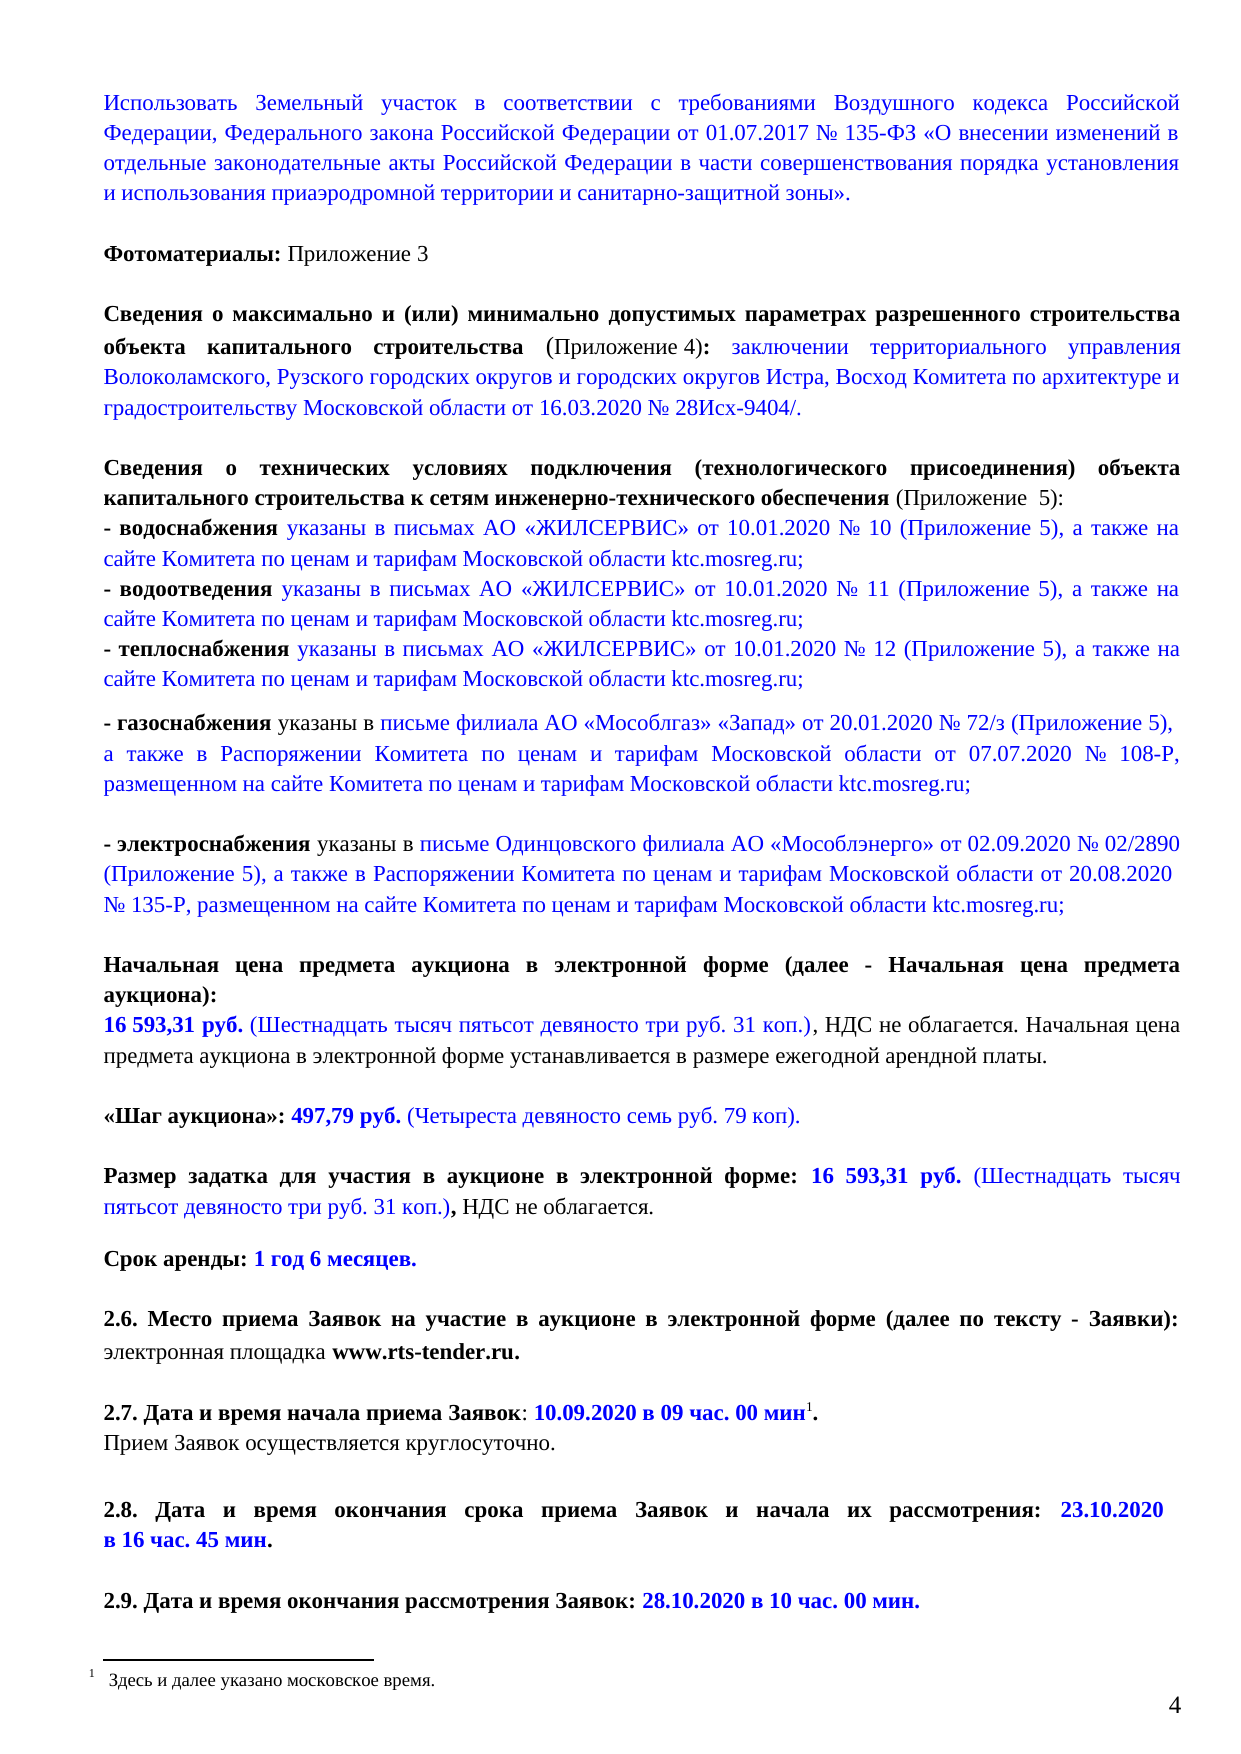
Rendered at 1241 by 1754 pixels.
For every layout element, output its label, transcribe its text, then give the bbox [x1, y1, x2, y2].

text Прием Заявок осуществляется круглосуточно. [103, 1429, 1181, 1456]
text Размер задатка для участия в аукционе в электронной форме: 16 593,31 руб. (Шестнадцать тысяч пятьсот девяносто три руб. 31 коп.), НДС не облагается. [103, 1162, 1181, 1219]
text 2.9. Дата и время окончания рассмотрения Заявок: 28.10.2020 в 10 час. 00 мин. [103, 1587, 1181, 1613]
text 2.7. Дата и время начала приема Заявок: 10.09.2020 в 09 час. 00 мин. [103, 1399, 1181, 1426]
text Фотоматериалы: Приложение 3 [103, 240, 1181, 266]
text - газоснабжения указаны в письме филиала АО «Мособлгаз» «Запад» от 20.01.2020 № 72/з (Приложение 5), а также в Распоряжении Комитета по ценам и тарифам Московской области от 07.07.2020 № 108-Р, размещенном на сайте Комитета по ценам и тарифам Московской области ktc.mosreg.ru; [103, 709, 1181, 796]
text «Шаг аукциона»: 497,79 руб. (Четыреста девяносто семь руб. 79 коп). [103, 1102, 1181, 1128]
text 16 593,31 руб. (Шестнадцать тысяч пятьсот девяносто три руб. 31 коп.), НДС не облагается. Начальная цена предмета аукциона в электронной форме устанавливается в размере ежегодной арендной платы. [103, 1011, 1181, 1068]
text - водоснабжения указаны в письмах АО «ЖИЛСЕРВИС» от 10.01.2020 № 10 (Приложение 5), а также на сайте Комитета по ценам и тарифам Московской области ktc.mosreg.ru; [103, 514, 1181, 571]
text Начальная цена предмета аукциона в электронной форме (далее - Начальная цена предмета аукциона): [103, 951, 1181, 1008]
text Срок аренды: 1 год 6 месяцев. [103, 1245, 1181, 1271]
text Сведения о технических условиях подключения (технологического присоединения) объекта капитального строительства к сетям инженерно-технического обеспечения (Приложение 5): [103, 454, 1181, 511]
text - электроснабжения указаны в письме Одинцовского филиала АО «Мособлэнерго» от 02.09.2020 № 02/2890 (Приложение 5), а также в Распоряжении Комитета по ценам и тарифам Московской области от 20.08.2020 № 135-Р, размещенном на сайте Комитета по ценам и тарифам Московской области ktc.mosreg.ru; [103, 830, 1181, 917]
text 2.6. Место приема Заявок на участие в аукционе в электронной форме (далее по тексту - Заявки): электронная площадка www.rts-tender.ru. [103, 1305, 1181, 1365]
text Использовать Земельный участок в соответствии с требованиями Воздушного кодекса Российской Федерации, Федерального закона Российской Федерации от 01.07.2017 № 135-ФЗ «О внесении изменений в отдельные законодательные акты Российской Федерации в части совершенствования порядка установления и использования приаэродромной территории и санитарно-защитной зоны». [103, 89, 1181, 206]
text - водоотведения указаны в письмах АО «ЖИЛСЕРВИС» от 10.01.2020 № 11 (Приложение 5), а также на сайте Комитета по ценам и тарифам Московской области ktc.mosreg.ru; [103, 575, 1181, 631]
text Сведения о максимально и (или) минимально допустимых параметрах разрешенного строительства объекта капитального строительства (Приложение 4): заключении территориального управления Волоколамского, Рузского городских округов и городских округов Истра, Восход Комитета по архитектуре и градостроительству Московской области от 16.03.2020 № 28Исх-9404/. [103, 326, 1181, 420]
text 2.8. Дата и время окончания срока приема Заявок и начала их рассмотрения: 23.10.2020 в 16 час. 45 мин. [103, 1496, 1181, 1553]
text - теплоснабжения указаны в письмах АО «ЖИЛСЕРВИС» от 10.01.2020 № 12 (Приложение 5), а также на сайте Комитета по ценам и тарифам Московской области ktc.mosreg.ru; [103, 635, 1181, 692]
